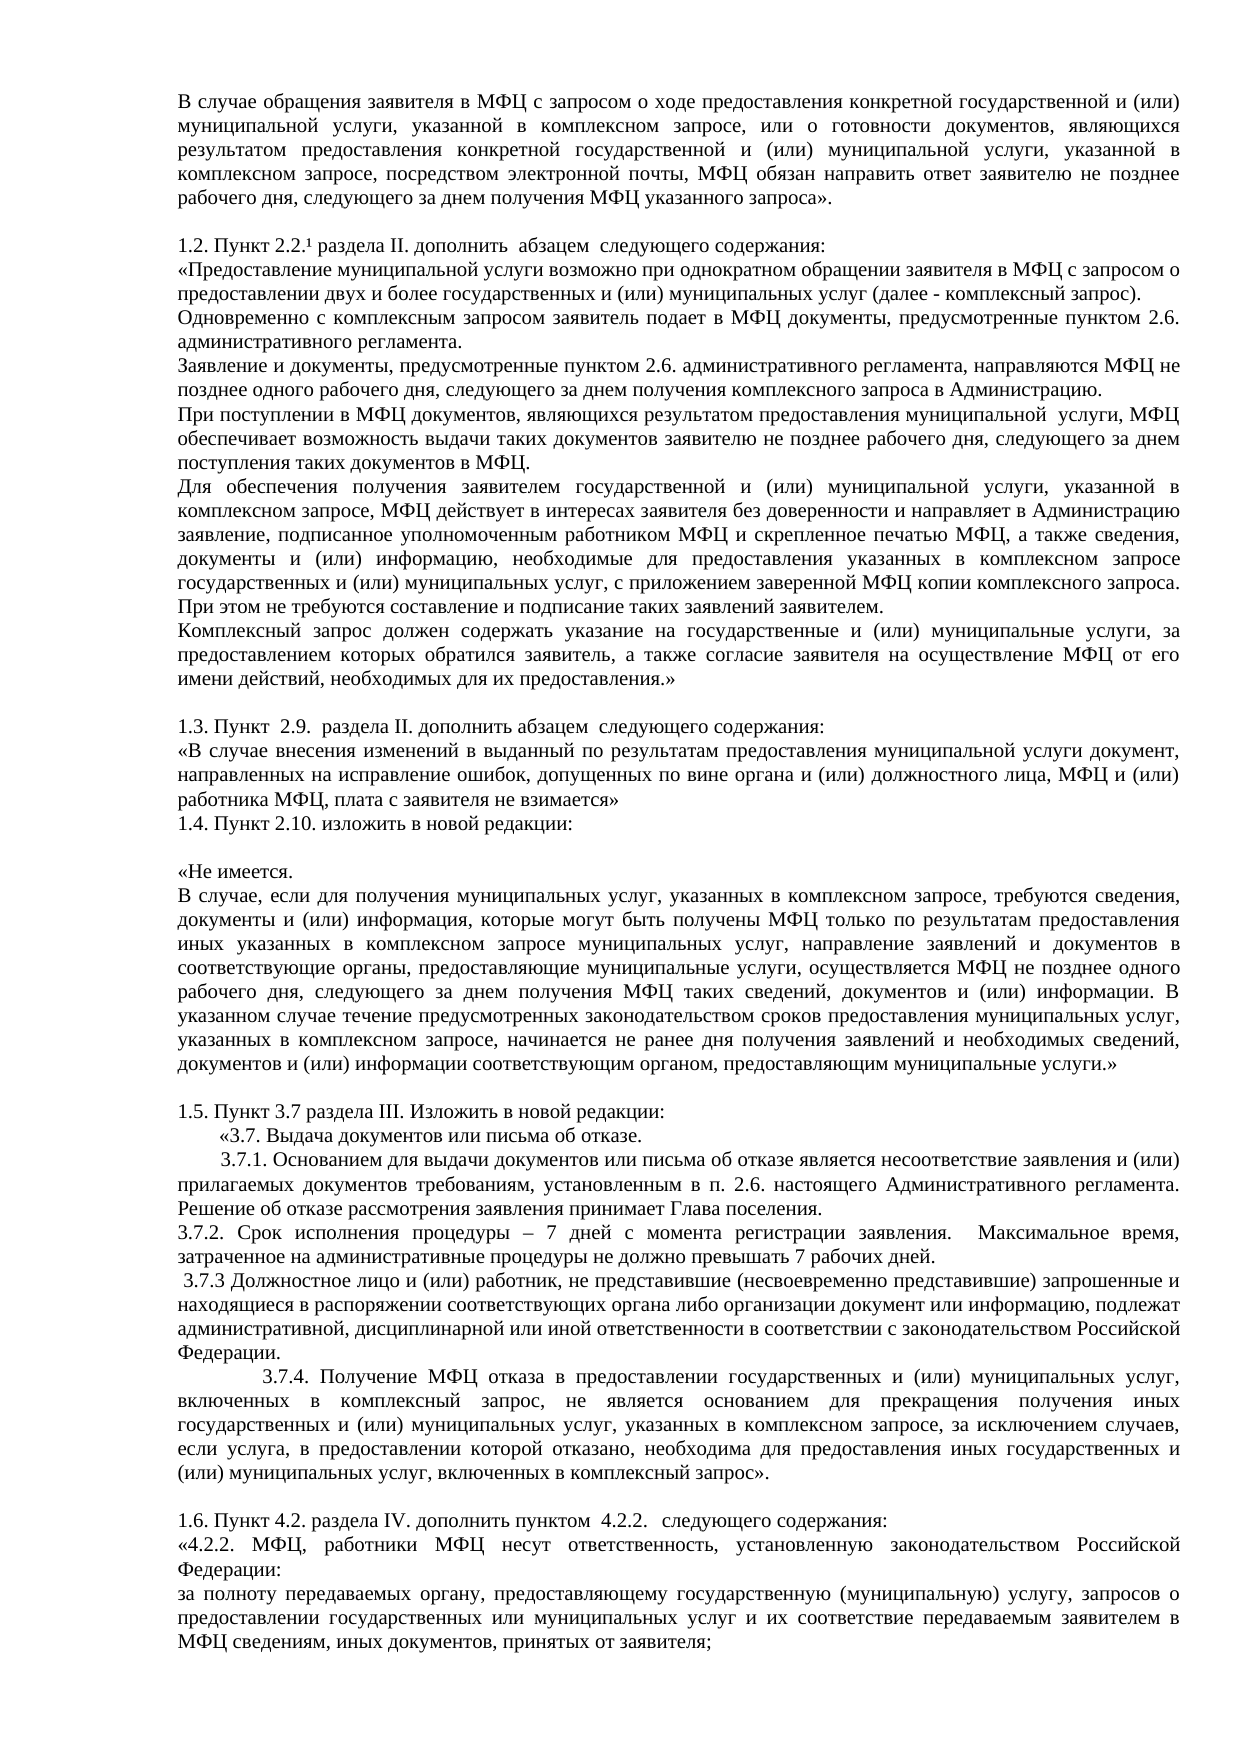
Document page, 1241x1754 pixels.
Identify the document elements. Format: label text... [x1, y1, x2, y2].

text 1.3. Пункт 2.9. раздела II. дополнить абзацем следующего содержания: [177, 714, 1181, 738]
text При поступлении в МФЦ документов, являющихся результатом предоставления муниципальной услуги, МФЦ обеспечивает возможность выдачи таких документов заявителю не позднее рабочего дня, следующего за днем поступления таких документов в МФЦ. [177, 401, 1181, 474]
text 1.4. Пункт 2.10. изложить в новой редакции: [177, 811, 1181, 834]
text «4.2.2. МФЦ, работники МФЦ несут ответственность, установленную законодательством Российской Федерации: [177, 1532, 1181, 1581]
text 3.7.3 Должностное лицо и (или) работник, не представившие (несвоевременно представившие) запрошенные и находящиеся в распоряжении соответствующих органа либо организации документ или информацию, подлежат административной, дисциплинарной или иной ответственности в соответствии с законодательством Российской Федерации. [177, 1268, 1181, 1364]
text 3.7.4. Получение МФЦ отказа в предоставлении государственных и (или) муниципальных услуг, включенных в комплексный запрос, не является основанием для прекращения получения иных государственных и (или) муниципальных услуг, указанных в комплексном запросе, за исключением случаев, если услуга, в предоставлении которой отказано, необходима для предоставления иных государственных и (или) муниципальных услуг, включенных в комплексный запрос». [177, 1364, 1181, 1484]
text «В случае внесения изменений в выданный по результатам предоставления муниципальной услуги документ, направленных на исправление ошибок, допущенных по вине органа и (или) должностного лица, МФЦ и (или) работника МФЦ, плата с заявителя не взимается» [177, 738, 1181, 811]
text 1.5. Пункт 3.7 раздела III. Изложить в новой редакции: [177, 1099, 1181, 1123]
text 3.7.1. Основанием для выдачи документов или письма об отказе является несоответствие заявления и (или) прилагаемых документов требованиям, установленным в п. 2.6. настоящего Административного регламента. Решение об отказе рассмотрения заявления принимает Глава поселения. [177, 1147, 1181, 1219]
text 1.2. Пункт 2.2.¹ раздела II. дополнить абзацем следующего содержания: [177, 233, 1181, 257]
text Для обеспечения получения заявителем государственной и (или) муниципальной услуги, указанной в комплексном запросе, МФЦ действует в интересах заявителя без доверенности и направляет в Администрацию заявление, подписанное уполномоченным работником МФЦ и скрепленное печатью МФЦ, а также сведения, документы и (или) информацию, необходимые для предоставления указанных в комплексном запросе государственных и (или) муниципальных услуг, с приложением заверенной МФЦ копии комплексного запроса. При этом не требуются составление и подписание таких заявлений заявителем. [177, 474, 1181, 618]
text Заявление и документы, предусмотренные пунктом 2.6. административного регламента, направляются МФЦ не позднее одного рабочего дня, следующего за днем получения комплексного запроса в Администрацию. [177, 353, 1181, 401]
text Одновременно с комплексным запросом заявитель подает в МФЦ документы, предусмотренные пунктом 2.6. административного регламента. [177, 305, 1181, 353]
text «Не имеется. [177, 859, 1181, 883]
text «Предоставление муниципальной услуги возможно при однократном обращении заявителя в МФЦ с запросом о предоставлении двух и более государственных и (или) муниципальных услуг (далее - комплексный запрос). [177, 257, 1181, 305]
text Комплексный запрос должен содержать указание на государственные и (или) муниципальные услуги, за предоставлением которых обратился заявитель, а также согласие заявителя на осуществление МФЦ от его имени действий, необходимых для их предоставления.» [177, 618, 1181, 690]
text В случае, если для получения муниципальных услуг, указанных в комплексном запросе, требуются сведения, документы и (или) информация, которые могут быть получены МФЦ только по результатам предоставления иных указанных в комплексном запросе муниципальных услуг, направление заявлений и документов в соответствующие органы, предоставляющие муниципальные услуги, осуществляется МФЦ не позднее одного рабочего дня, следующего за днем получения МФЦ таких сведений, документов и (или) информации. В указанном случае течение предусмотренных законодательством сроков предоставления муниципальных услуг, указанных в комплексном запросе, начинается не ранее дня получения заявлений и необходимых сведений, документов и (или) информации соответствующим органом, предоставляющим муниципальные услуги.» [177, 883, 1181, 1075]
text 1.6. Пункт 4.2. раздела IV. дополнить пунктом 4.2.2. следующего содержания: [177, 1508, 1181, 1532]
text 3.7.2. Срок исполнения процедуры – 7 дней с момента регистрации заявления. Максимальное время, затраченное на административные процедуры не должно превышать 7 рабочих дней. [177, 1219, 1181, 1268]
text «3.7. Выдача документов или письма об отказе. [177, 1123, 1181, 1147]
text за полноту передаваемых органу, предоставляющему государственную (муниципальную) услугу, запросов о предоставлении государственных или муниципальных услуг и их соответствие передаваемым заявителем в МФЦ сведениям, иных документов, принятых от заявителя; [177, 1581, 1181, 1653]
text В случае обращения заявителя в МФЦ с запросом о ходе предоставления конкретной государственной и (или) муниципальной услуги, указанной в комплексном запросе, или о готовности документов, являющихся результатом предоставления конкретной государственной и (или) муниципальной услуги, указанной в комплексном запросе, посредством электронной почты, МФЦ обязан направить ответ заявителю не позднее рабочего дня, следующего за днем получения МФЦ указанного запроса». [177, 89, 1181, 209]
